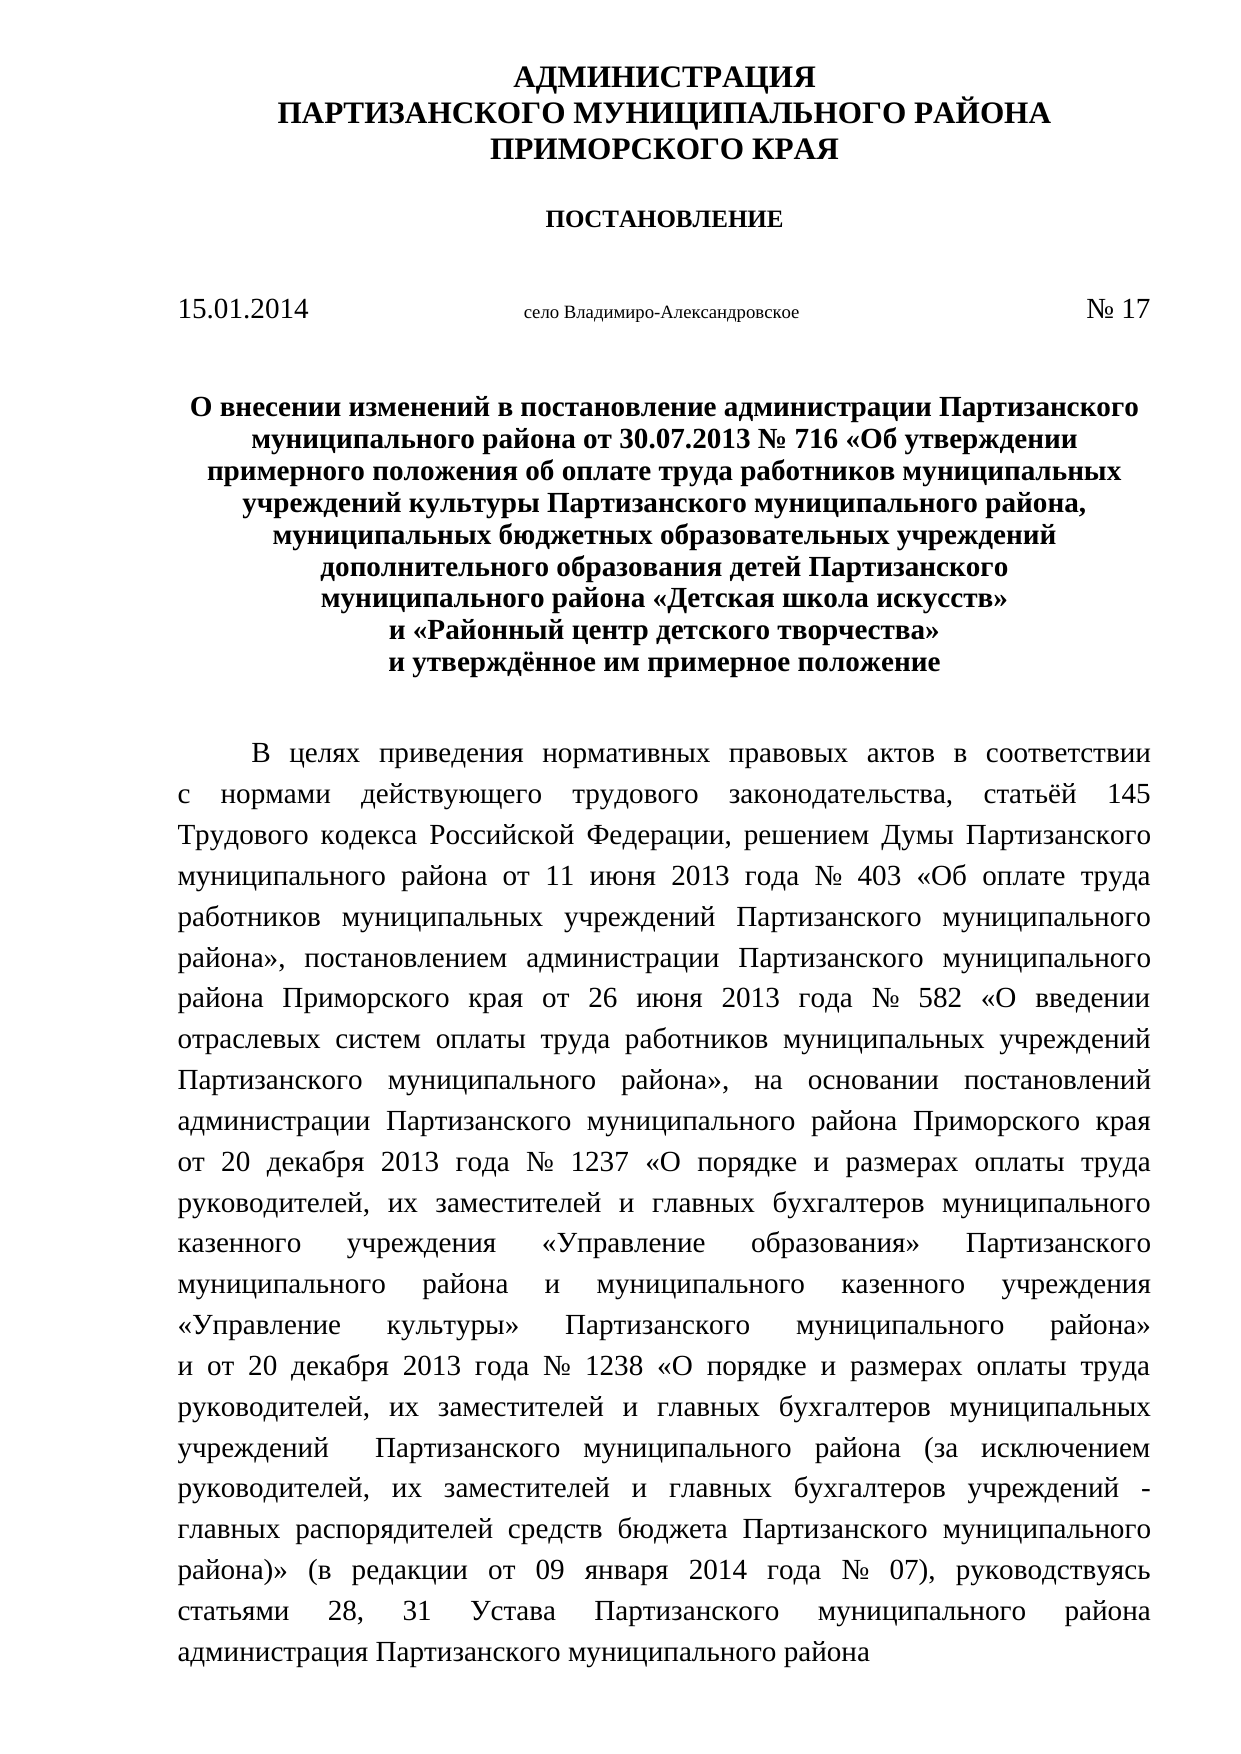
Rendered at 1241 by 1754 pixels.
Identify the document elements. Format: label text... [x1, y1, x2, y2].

text О внесении изменений в постановление администрации Партизанского муниципального района от 30.07.2013 № 716 «Об утверждении примерного положения об оплате труда работников муниципальных учреждений культуры Партизанского муниципального района, муниципальных бюджетных образовательных учреждений дополнительного образования детей Партизанского [177, 391, 1152, 582]
text ПАРТИЗАНСКОГО МУНИЦИПАЛЬНОГО РАЙОНА [177, 94, 1152, 130]
subtitle ПОСТАНОВЛЕНИЕ [177, 204, 1152, 233]
text АДМИНИСТРАЦИЯ [177, 58, 1152, 94]
text 15.01.2014 село Владимиро-Александровское № 17 [177, 291, 1152, 324]
text муниципального района «Детская школа искусств» [177, 582, 1152, 614]
text В целях приведения нормативных правовых актов в соответствии с нормами действующего трудового законодательства, статьёй 145 Трудового кодекса Российской Федерации, решением Думы Партизанского муниципального района от 11 июня 2013 года № 403 «Об оплате труда работников муниципальных учреждений Партизанского муниципального района», постановлением администрации Партизанского муниципального района Приморского края от 26 июня 2013 года № 582 «О введении отраслевых систем оплаты труда работников муниципальных учреждений Партизанского муниципального района», на основании постановлений администрации Партизанского муниципального района Приморского края от 20 декабря 2013 года № 1237 «О порядке и размерах оплаты труда руководителей, их заместителей и главных бухгалтеров муниципального казенного учреждения «Управление образования» Партизанского муниципального района и муниципального казенного учреждения «Управление культуры» Партизанского муниципального района» и от 20 декабря 2013 года № 1238 «О порядке и размерах оплаты труда руководителей, их заместителей и главных бухгалтеров муниципальных учреждений Партизанского муниципального района (за исключением руководителей, их заместителей и главных бухгалтеров учреждений - главных распорядителей средств бюджета Партизанского муниципального района)» (в редакции от 09 января 2014 года № 07), руководствуясь статьями 28, 31 Устава Партизанского муниципального района администрация Партизанского муниципального района [177, 736, 1152, 1667]
text ПРИМОРСКОГО КРАЯ [177, 130, 1152, 166]
text и утверждённое им примерное положение [177, 646, 1152, 678]
text и «Районный центр детского творчества» [177, 614, 1152, 646]
